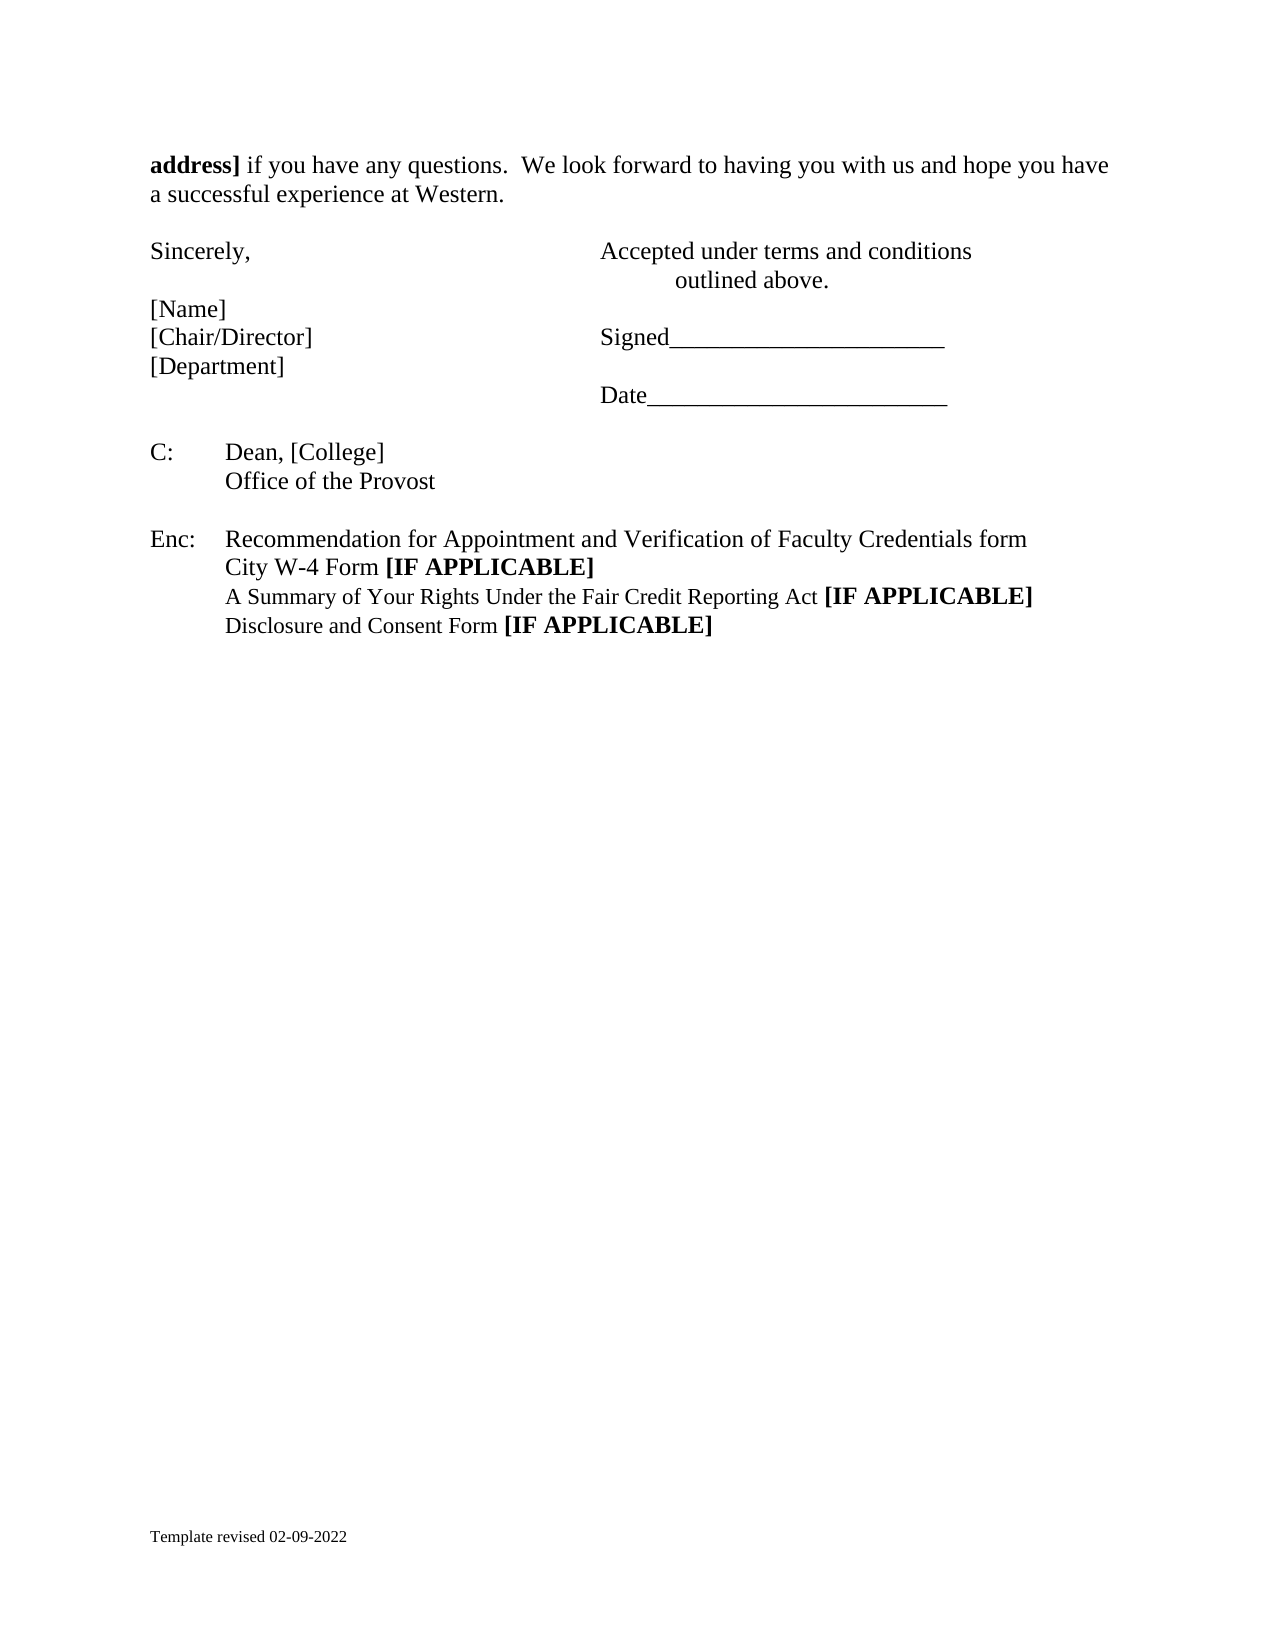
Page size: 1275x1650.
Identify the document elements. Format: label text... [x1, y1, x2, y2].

text A Summary of Your Rights Under the Fair Credit Reporting Act [IF APPLICABLE] [150, 581, 1125, 610]
text [Chair/Director] Signed______________________ [150, 322, 1125, 351]
text Disclosure and Consent Form [IF APPLICABLE] [150, 610, 1125, 639]
text Sincerely, Accepted under terms and conditions outlined above. [150, 236, 1125, 294]
text Office of the Provost [150, 466, 1125, 495]
text [Name] [150, 294, 1125, 322]
text [Department] [150, 351, 1125, 380]
text C: Dean, [College] [150, 437, 1125, 466]
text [150, 150, 1125, 207]
text City W-4 Form [IF APPLICABLE] [225, 552, 1125, 581]
text Enc: Recommendation for Appointment and Verification of Faculty Credentials form [150, 524, 1125, 552]
text Date________________________ [600, 380, 1125, 409]
